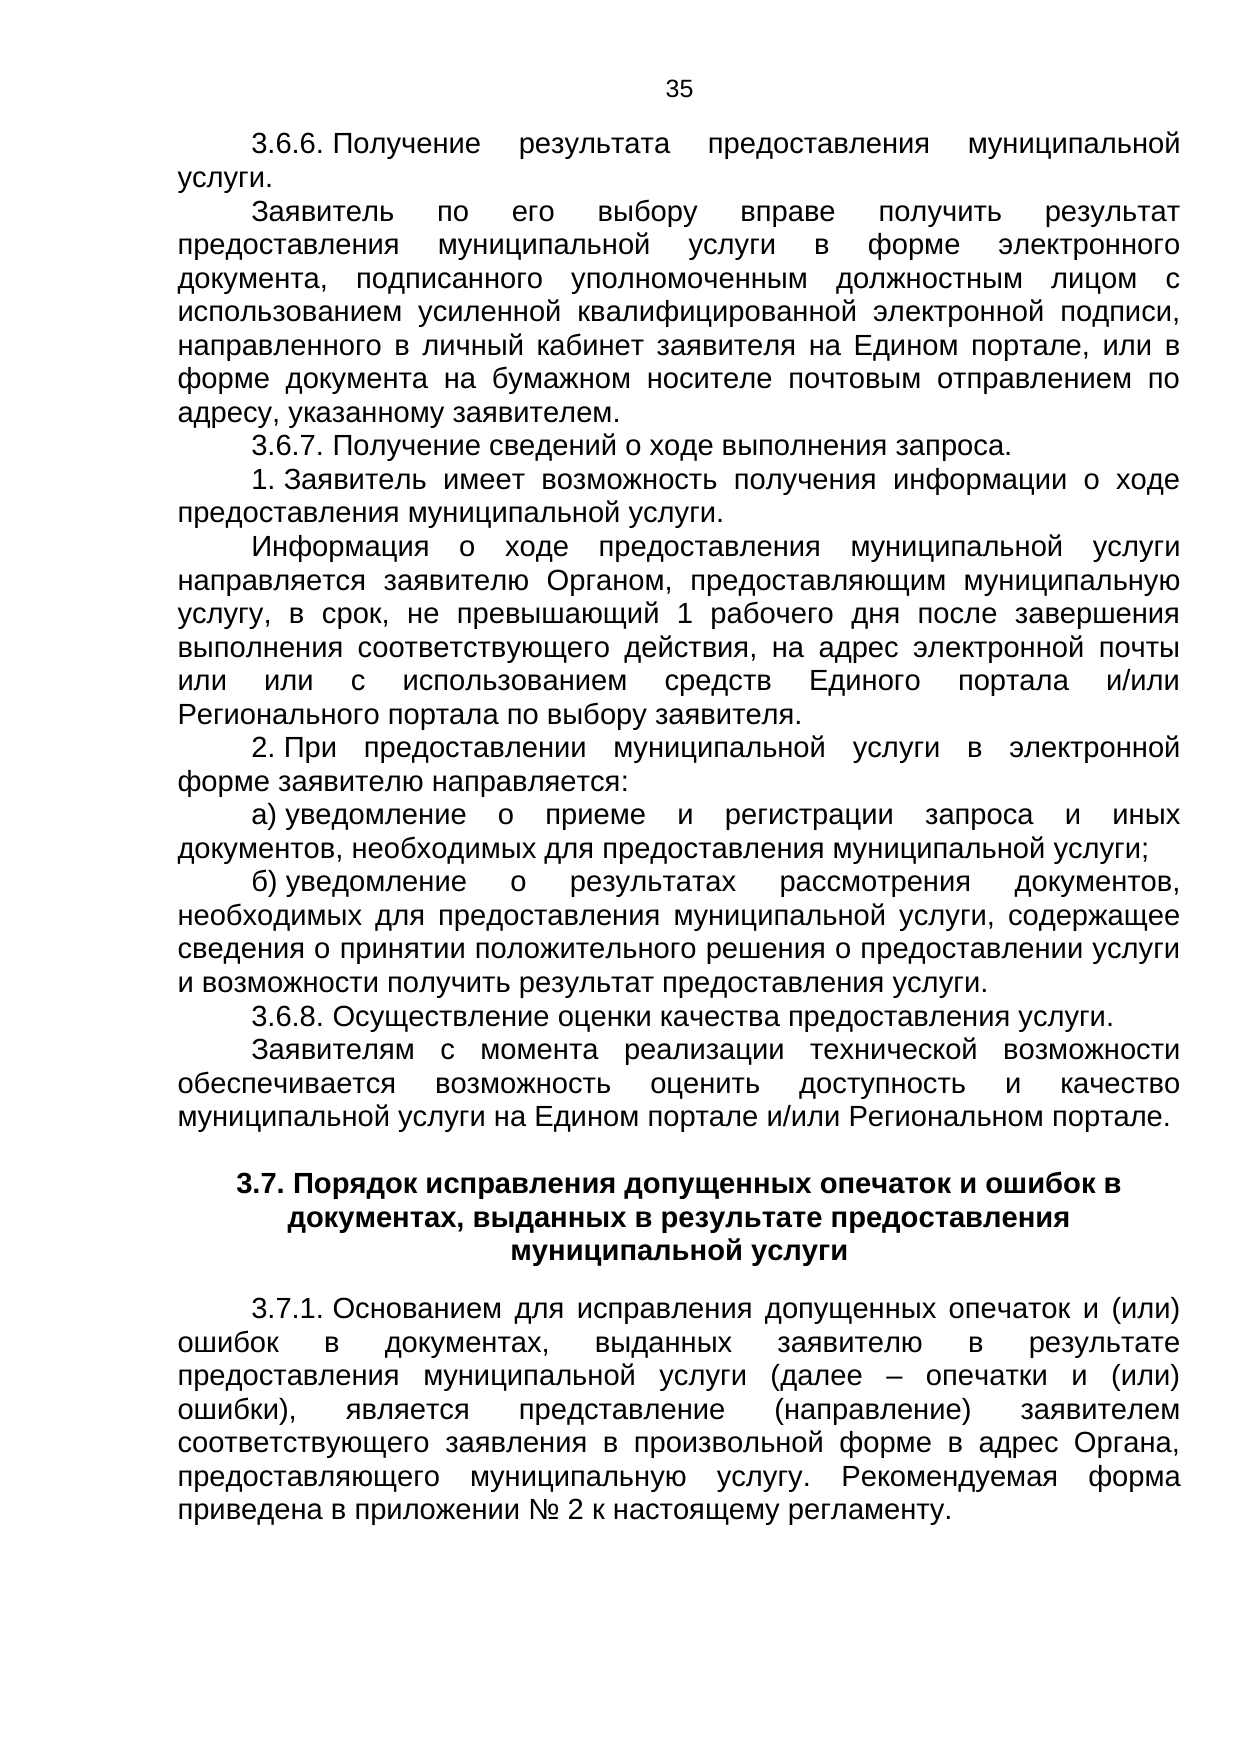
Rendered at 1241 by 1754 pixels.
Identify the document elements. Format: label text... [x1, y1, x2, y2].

text б) уведомление о результатах рассмотрения документов, необходимых для предоставления муниципальной услуги, содержащее сведения о принятии положительного решения о предоставлении услуги и возможности получить результат предоставления услуги. [177, 864, 1181, 999]
text Заявителям с момента реализации технической возможности обеспечивается возможность оценить доступность и качество муниципальной услуги на Едином портале и/или Региональном портале. [177, 1032, 1181, 1133]
text 2. При предоставлении муниципальной услуги в электронной форме заявителю направляется: [177, 730, 1181, 797]
text 3.6.6. Получение результата предоставления муниципальной услуги. [177, 127, 1181, 194]
text 1. Заявитель имеет возможность получения информации о ходе предоставления муниципальной услуги. [177, 462, 1181, 529]
text 3.6.7. Получение сведений о ходе выполнения запроса. [177, 428, 1181, 462]
text 3.7. Порядок исправления допущенных опечаток и ошибок в документах, выданных в результате предоставления муниципальной услуги [177, 1166, 1181, 1267]
text Информация о ходе предоставления муниципальной услуги направляется заявителю Органом, предоставляющим муниципальную услугу, в срок, не превышающий 1 рабочего дня после завершения выполнения соответствующего действия, на адрес электронной почты или или с использованием средств Единого портала и/или Регионального портала по выбору заявителя. [177, 529, 1181, 730]
text а) уведомление о приеме и регистрации запроса и иных документов, необходимых для предоставления муниципальной услуги; [177, 797, 1181, 864]
text Заявитель по его выбору вправе получить результат предоставления муниципальной услуги в форме электронного документа, подписанного уполномоченным должностным лицом с использованием усиленной квалифицированной электронной подписи, направленного в личный кабинет заявителя на Едином портале, или в форме документа на бумажном носителе почтовым отправлением по адресу, указанному заявителем. [177, 194, 1181, 428]
text 3.7.1. Основанием для исправления допущенных опечаток и (или) ошибок в документах, выданных заявителю в результате предоставления муниципальной услуги (далее – опечатки и (или) ошибки), является представление (направление) заявителем соответствующего заявления в произвольной форме в адрес Органа, предоставляющего муниципальную услугу. Рекомендуемая форма приведена в приложении № 2 к настоящему регламенту. [177, 1291, 1181, 1526]
text 3.6.8. Осуществление оценки качества предоставления услуги. [177, 999, 1181, 1032]
